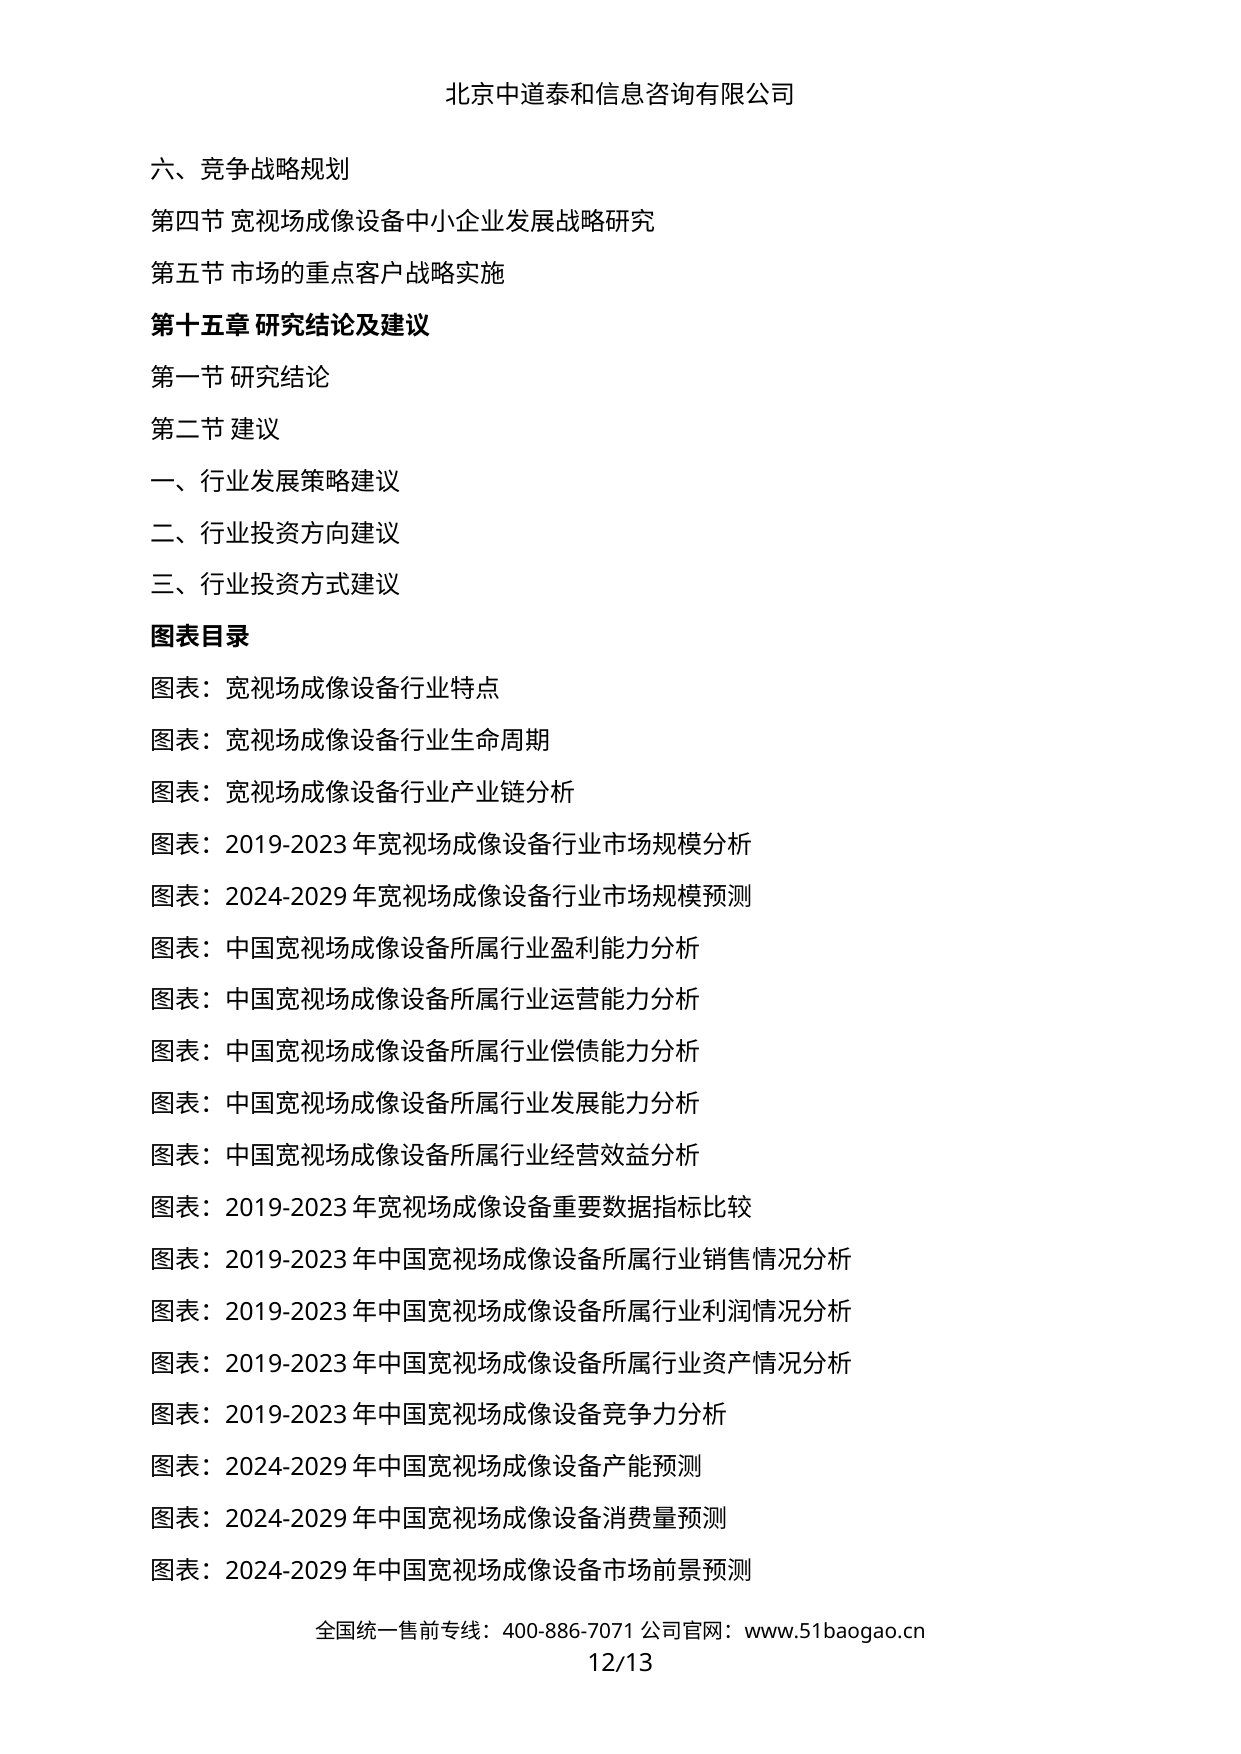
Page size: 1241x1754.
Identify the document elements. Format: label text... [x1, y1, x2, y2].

text 图表目录 [150, 617, 1090, 653]
text 第二节 建议 [150, 409, 1090, 446]
text 图表：2019-2023年宽视场成像设备重要数据指标比较 [150, 1187, 1090, 1224]
text 图表：中国宽视场成像设备所属行业盈利能力分析 [150, 928, 1090, 964]
text 二、行业投资方向建议 [150, 513, 1090, 549]
text 图表：2019-2023年宽视场成像设备行业市场规模分析 [150, 824, 1090, 861]
text 第四节 宽视场成像设备中小企业发展战略研究 [150, 202, 1090, 238]
text 图表：中国宽视场成像设备所属行业运营能力分析 [150, 980, 1090, 1016]
text 图表：2019-2023年中国宽视场成像设备竞争力分析 [150, 1395, 1090, 1431]
text 图表：2019-2023年中国宽视场成像设备所属行业资产情况分析 [150, 1343, 1090, 1379]
text 第五节 市场的重点客户战略实施 [150, 254, 1090, 290]
text 图表：中国宽视场成像设备所属行业发展能力分析 [150, 1084, 1090, 1120]
text 图表：2024-2029年中国宽视场成像设备产能预测 [150, 1447, 1090, 1483]
text 图表：2019-2023年中国宽视场成像设备所属行业利润情况分析 [150, 1291, 1090, 1327]
text 图表：2024-2029年宽视场成像设备行业市场规模预测 [150, 876, 1090, 912]
text 图表：中国宽视场成像设备所属行业经营效益分析 [150, 1136, 1090, 1172]
text 图表：宽视场成像设备行业生命周期 [150, 721, 1090, 757]
text 六、竞争战略规划 [150, 150, 1090, 186]
text 第十五章 研究结论及建议 [150, 306, 1090, 342]
text 图表：2024-2029年中国宽视场成像设备消费量预测 [150, 1499, 1090, 1535]
text 图表：2019-2023年中国宽视场成像设备所属行业销售情况分析 [150, 1239, 1090, 1276]
text 一、行业发展策略建议 [150, 461, 1090, 497]
text 图表：中国宽视场成像设备所属行业偿债能力分析 [150, 1032, 1090, 1068]
text 三、行业投资方式建议 [150, 565, 1090, 601]
text 图表：宽视场成像设备行业特点 [150, 669, 1090, 705]
text 图表：2024-2029年中国宽视场成像设备市场前景预测 [150, 1551, 1090, 1587]
text 图表：宽视场成像设备行业产业链分析 [150, 772, 1090, 809]
text 第一节 研究结论 [150, 357, 1090, 394]
